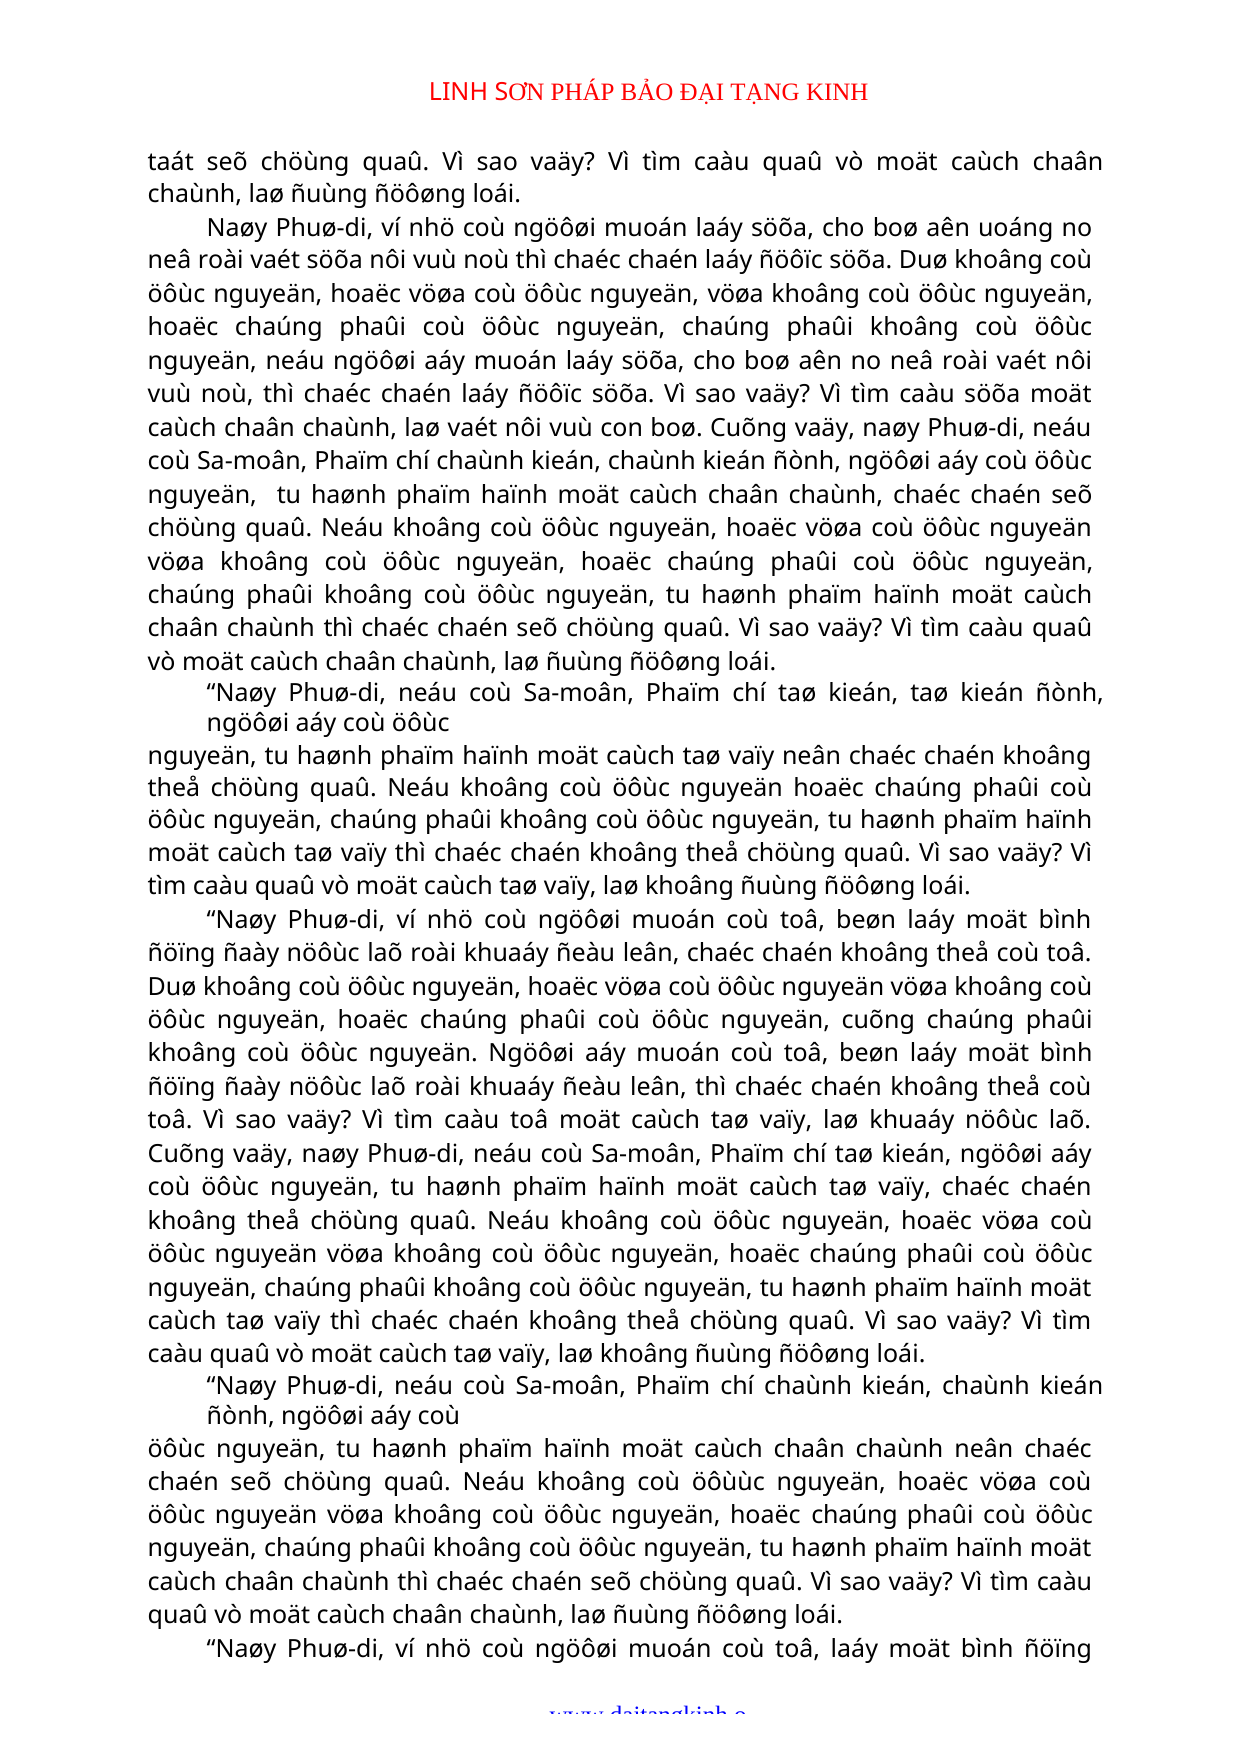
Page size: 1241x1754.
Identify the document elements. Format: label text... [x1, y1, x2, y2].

text “Naøy Phuø-di, neáu coù Sa-moân, Phaïm chí chaùnh kieán, chaùnh kieán ñònh, ngöôøi aáy coù [206, 1370, 1105, 1430]
text taát seõ chöùng quaû. Vì sao vaäy? Vì tìm caàu quaû vò moät caùch chaân chaùnh, laø ñuùng ñöôøng loái. [147, 145, 1105, 209]
text “Naøy Phuø-di, neáu coù Sa-moân, Phaïm chí taø kieán, taø kieán ñònh, ngöôøi aáy coù öôùc [206, 677, 1105, 738]
text Naøy Phuø-di, ví nhö coù ngöôøi muoán laáy söõa, cho boø aên uoáng no neâ roài vaét söõa nôi vuù noù thì chaéc chaén laáy ñöôïc söõa. Duø khoâng coù öôùc nguyeän, hoaëc vöøa coù öôùc nguyeän, vöøa khoâng coù öôùc nguyeän, hoaëc chaúng phaûi coù öôùc nguyeän, chaúng phaûi khoâng coù öôùc nguyeän, neáu ngöôøi aáy muoán laáy söõa, cho boø aên no neâ roài vaét nôi vuù noù, thì chaéc chaén laáy ñöôïc söõa. Vì sao vaäy? Vì tìm caàu söõa moät caùch chaân chaùnh, laø vaét nôi vuù con boø. Cuõng vaäy, naøy Phuø-di, neáu coù Sa-moân, Phaïm chí chaùnh kieán, chaùnh kieán ñònh, ngöôøi aáy coù öôùc nguyeän, tu haønh phaïm haïnh moät caùch chaân chaùnh, chaéc chaén seõ chöùng quaû. Neáu khoâng coù öôùc nguyeän, hoaëc vöøa coù öôùc nguyeän vöøa khoâng coù öôùc nguyeän, hoaëc chaúng phaûi coù öôùc nguyeän, chaúng phaûi khoâng coù öôùc nguyeän, tu haønh phaïm haïnh moät caùch chaân chaùnh thì chaéc chaén seõ chöùng quaû. Vì sao vaäy? Vì tìm caàu quaû vò moät caùch chaân chaùnh, laø ñuùng ñöôøng loái. [147, 209, 1093, 677]
text nguyeän, tu haønh phaïm haïnh moät caùch taø vaïy neân chaéc chaén khoâng theå chöùng quaû. Neáu khoâng coù öôùc nguyeän hoaëc chaúng phaûi coù öôùc nguyeän, chaúng phaûi khoâng coù öôùc nguyeän, tu haønh phaïm haïnh moät caùch taø vaïy thì chaéc chaén khoâng theå chöùng quaû. Vì sao vaäy? Vì tìm caàu quaû vò moät caùch taø vaïy, laø khoâng ñuùng ñöôøng loái. [147, 738, 1093, 902]
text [147, 1631, 1093, 1664]
text öôùc nguyeän, tu haønh phaïm haïnh moät caùch chaân chaùnh neân chaéc chaén seõ chöùng quaû. Neáu khoâng coù öôùùc nguyeän, hoaëc vöøa coù öôùc nguyeän vöøa khoâng coù öôùc nguyeän, hoaëc chaúng phaûi coù öôùc nguyeän, chaúng phaûi khoâng coù öôùc nguyeän, tu haønh phaïm haïnh moät caùch chaân chaùnh thì chaéc chaén seõ chöùng quaû. Vì sao vaäy? Vì tìm caàu quaû vò moät caùch chaân chaùnh, laø ñuùng ñöôøng loái. [147, 1431, 1093, 1631]
text “Naøy Phuø-di, ví nhö coù ngöôøi muoán coù toâ, beøn laáy moät bình ñöïng ñaày nöôùc laõ roài khuaáy ñeàu leân, chaéc chaén khoâng theå coù toâ. Duø khoâng coù öôùc nguyeän, hoaëc vöøa coù öôùc nguyeän vöøa khoâng coù öôùc nguyeän, hoaëc chaúng phaûi coù öôùc nguyeän, cuõng chaúng phaûi khoâng coù öôùc nguyeän. Ngöôøi aáy muoán coù toâ, beøn laáy moät bình ñöïng ñaày nöôùc laõ roài khuaáy ñeàu leân, thì chaéc chaén khoâng theå coù toâ. Vì sao vaäy? Vì tìm caàu toâ moät caùch taø vaïy, laø khuaáy nöôùc laõ. Cuõng vaäy, naøy Phuø-di, neáu coù Sa-moân, Phaïm chí taø kieán, ngöôøi aáy coù öôùc nguyeän, tu haønh phaïm haïnh moät caùch taø vaïy, chaéc chaén khoâng theå chöùng quaû. Neáu khoâng coù öôùc nguyeän, hoaëc vöøa coù öôùc nguyeän vöøa khoâng coù öôùc nguyeän, hoaëc chaúng phaûi coù öôùc nguyeän, chaúng phaûi khoâng coù öôùc nguyeän, tu haønh phaïm haïnh moät caùch taø vaïy thì chaéc chaén khoâng theå chöùng quaû. Vì sao vaäy? Vì tìm caàu quaû vò moät caùch taø vaïy, laø khoâng ñuùng ñöôøng loái. [147, 902, 1093, 1370]
